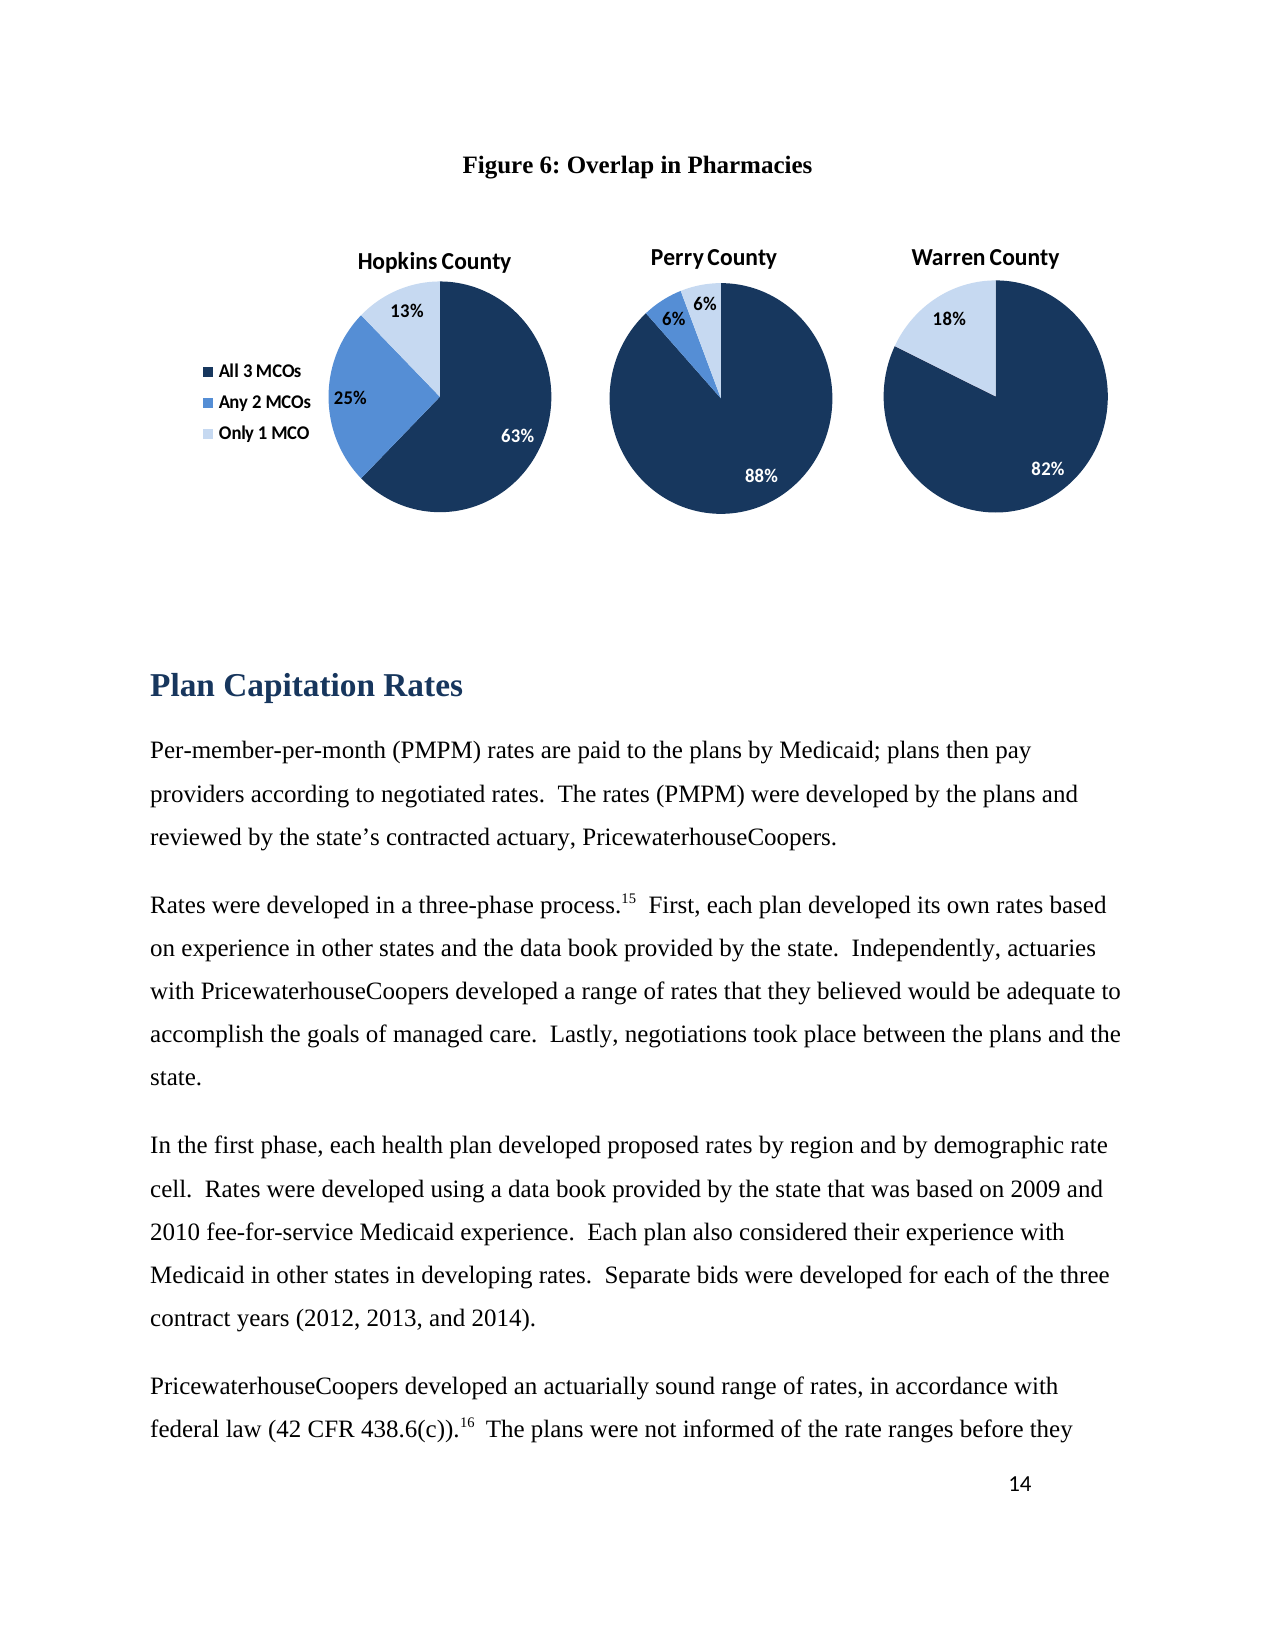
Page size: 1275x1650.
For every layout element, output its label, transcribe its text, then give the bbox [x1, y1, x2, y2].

text Per-member-per-month (PMPM) rates are paid to the plans by Medicaid; plans then pay providers according to negotiated rates. The rates (PMPM) were developed by the plans and reviewed by the state’s contracted actuary, PricewaterhouseCoopers. [150, 736, 1125, 851]
text Figure 6: Overlap in Pharmacies [150, 150, 1125, 552]
text In the first phase, each health plan developed proposed rates by region and by demographic rate cell. Rates were developed using a data book provided by the state that was based on 2009 and 2010 fee-for-service Medicaid experience. Each plan also considered their experience with Medicaid in other states in developing rates. Separate bids were developed for each of the three contract years (2012, 2013, and 2014). [150, 1131, 1125, 1332]
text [150, 1371, 1125, 1443]
text Rates were developed in a three-phase process. First, each plan developed its own rates based on experience in other states and the data book provided by the state. Independently, actuaries with PricewaterhouseCoopers developed a range of rates that they believed would be adequate to accomplish the goals of managed care. Lastly, negotiations took place between the plans and the state. [150, 890, 1125, 1091]
text Plan Capitation Rates [150, 618, 1125, 704]
